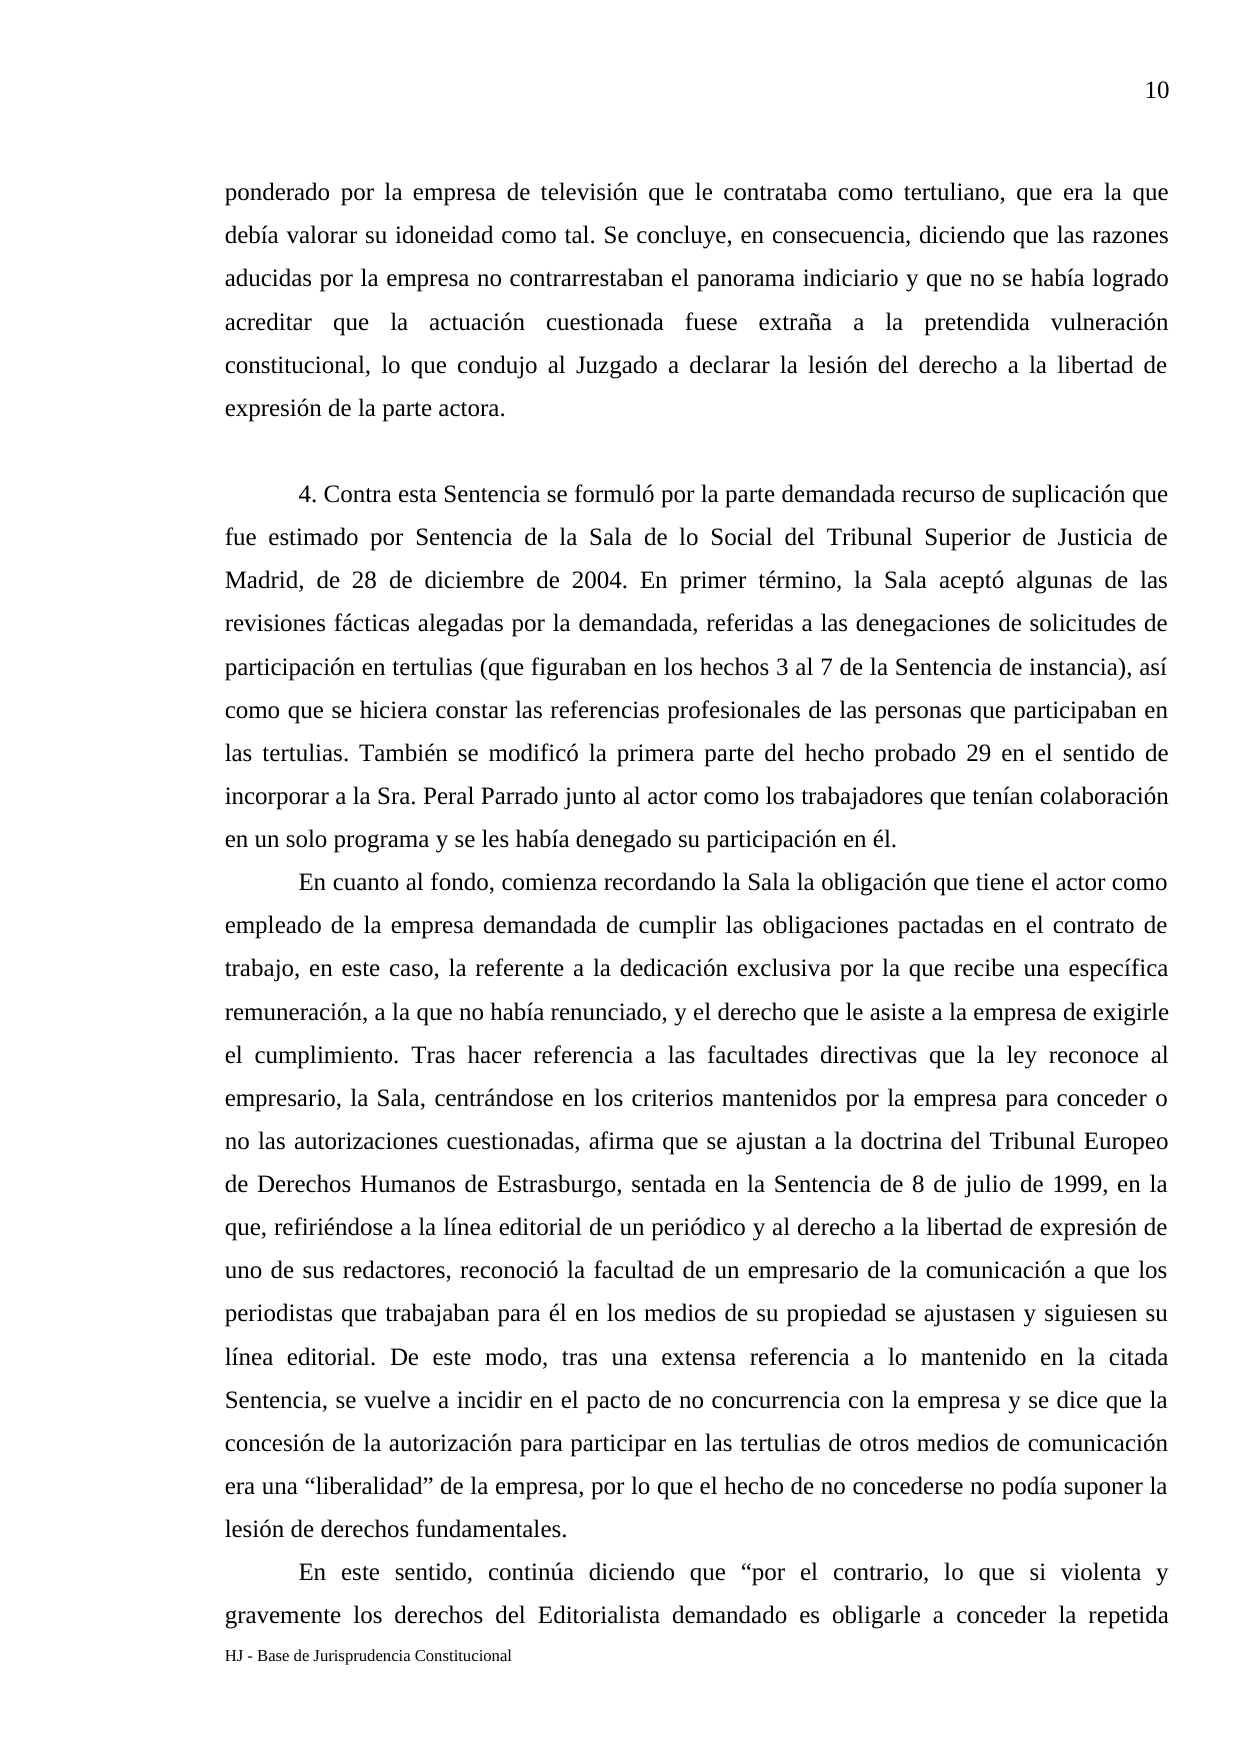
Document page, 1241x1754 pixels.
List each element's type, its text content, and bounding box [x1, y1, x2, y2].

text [224, 1557, 1169, 1629]
text En cuanto al fondo, comienza recordando la Sala la obligación que tiene el actor como empleado de la empresa demandada de cumplir las obligaciones pactadas en el contrato de trabajo, en este caso, la referente a la dedicación exclusiva por la que recibe una específica remuneración, a la que no había renunciado, y el derecho que le asiste a la empresa de exigirle el cumplimiento. Tras hacer referencia a las facultades directivas que la ley reconoce al empresario, la Sala, centrándose en los criterios mantenidos por la empresa para conceder o no las autorizaciones cuestionadas, afirma que se ajustan a la doctrina del Tribunal Europeo de Derechos Humanos de Estrasburgo, sentada en la Sentencia de 8 de julio de 1999, en la que, refiriéndose a la línea editorial de un periódico y al derecho a la libertad de expresión de uno de sus redactores, reconoció la facultad de un empresario de la comunicación a que los periodistas que trabajaban para él en los medios de su propiedad se ajustasen y siguiesen su línea editorial. De este modo, tras una extensa referencia a lo mantenido en la citada Sentencia, se vuelve a incidir en el pacto de no concurrencia con la empresa y se dice que la concesión de la autorización para participar en las tertulias de otros medios de comunicación era una “liberalidad” de la empresa, por lo que el hecho de no concederse no podía suponer la lesión de derechos fundamentales. [224, 867, 1169, 1543]
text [224, 177, 1169, 422]
text 4. Contra esta Sentencia se formuló por la parte demandada recurso de suplicación que fue estimado por Sentencia de la Sala de lo Social del Tribunal Superior de Justicia de Madrid, de 28 de diciembre de 2004. En primer término, la Sala aceptó algunas de las revisiones fácticas alegadas por la demandada, referidas a las denegaciones de solicitudes de participación en tertulias (que figuraban en los hechos 3 al 7 de la Sentencia de instancia), así como que se hiciera constar las referencias profesionales de las personas que participaban en las tertulias. También se modificó la primera parte del hecho probado 29 en el sentido de incorporar a la Sra. Peral Parrado junto al actor como los trabajadores que tenían colaboración en un solo programa y se les había denegado su participación en él. [224, 479, 1169, 853]
